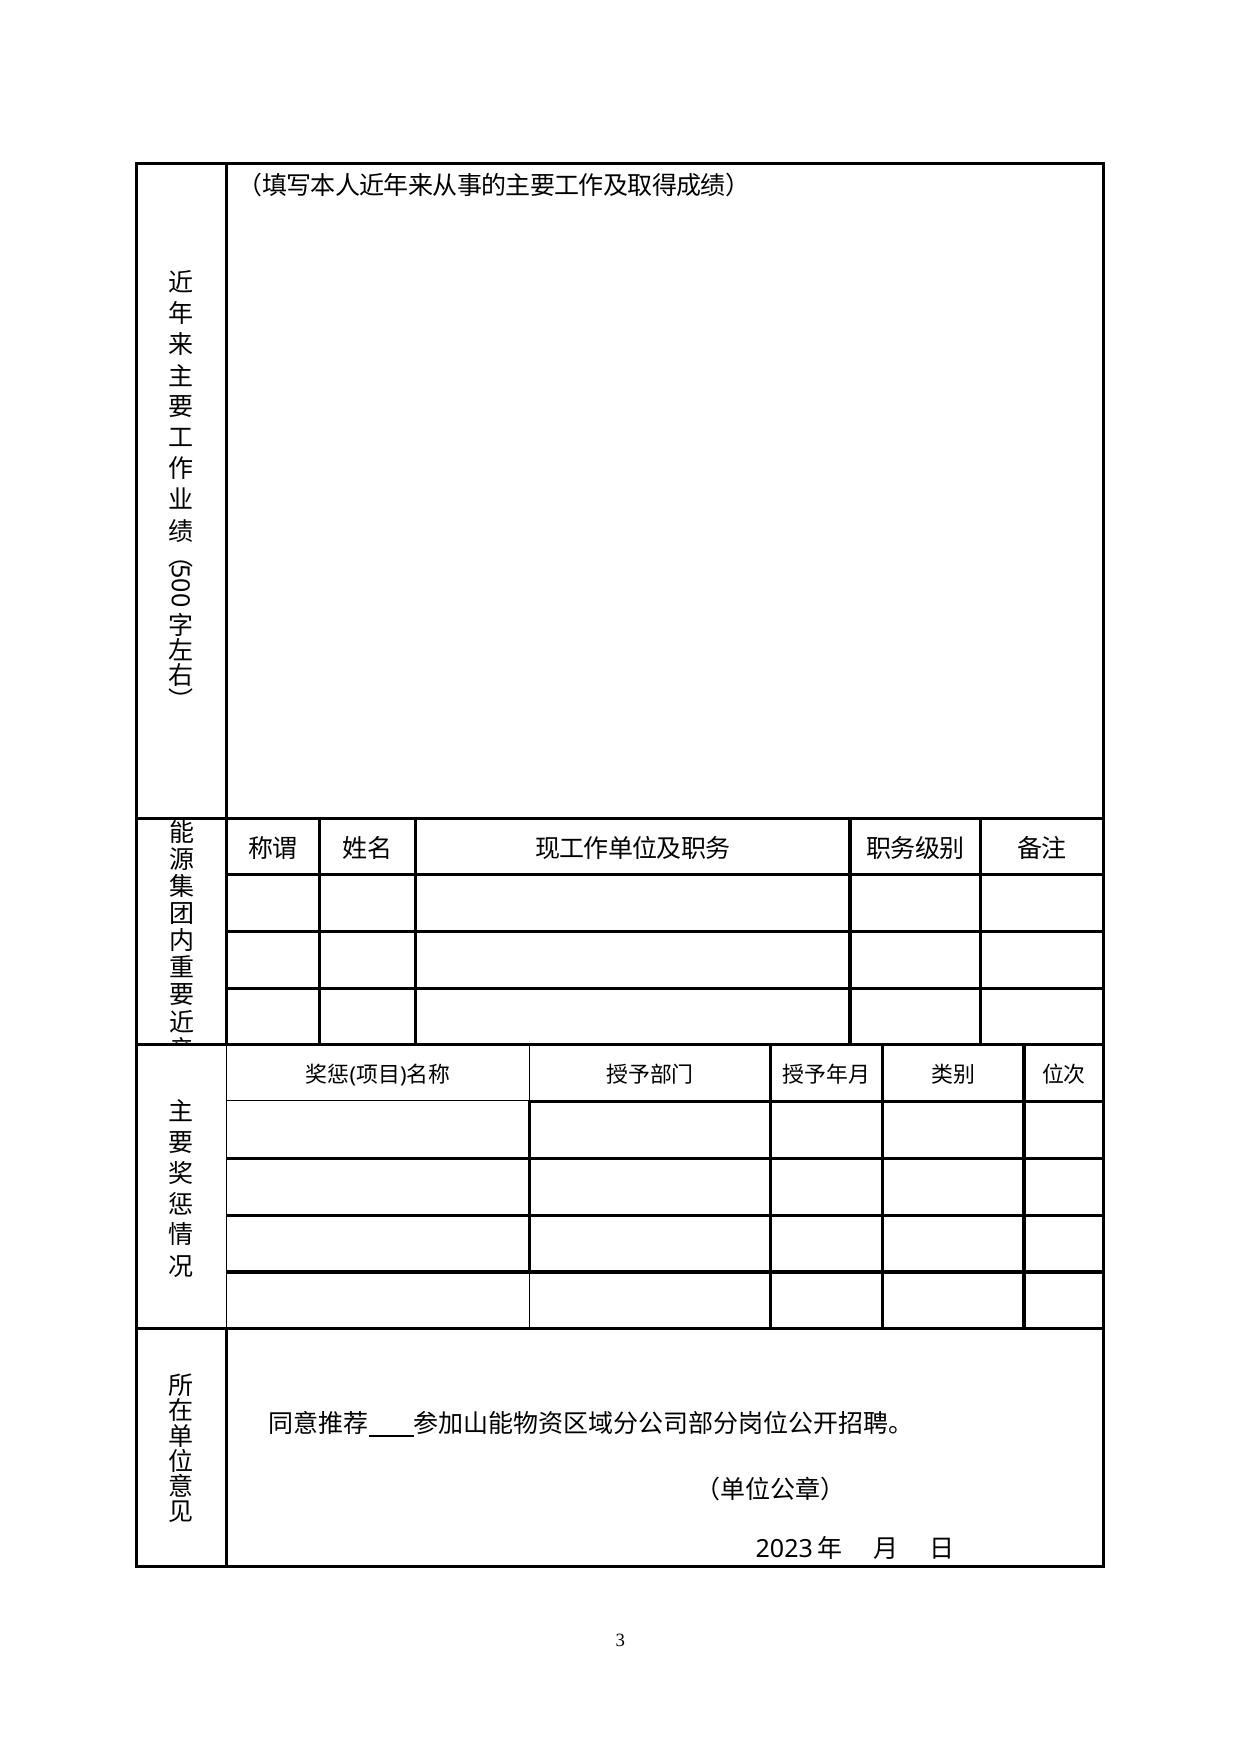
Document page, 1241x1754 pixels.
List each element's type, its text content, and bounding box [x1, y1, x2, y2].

table_cell 奖惩(项目)名称 [227, 1046, 529, 1100]
table_cell 同意推荐 参加山能物资区域分公司部分岗位公开招聘。 （单位公章） 2023年 月 日 [228, 1330, 1102, 1565]
table_cell 类别 [884, 1046, 1022, 1100]
table_cell 授予部门 [530, 1046, 769, 1100]
table_cell [982, 990, 1102, 1043]
table_cell [531, 1103, 769, 1157]
table_cell （填写本人近年来从事的主要工作及取得成绩） [228, 165, 1102, 817]
table_cell [227, 1217, 528, 1270]
table_cell [982, 876, 1102, 930]
table_cell [321, 990, 414, 1043]
table_cell 职务级别 [852, 820, 979, 873]
table_cell [1026, 1160, 1102, 1213]
table_cell [772, 1217, 881, 1270]
table_cell [1026, 1217, 1102, 1270]
table_cell [417, 990, 848, 1043]
table_cell 能源集团内重要 近亲属任职情况 [138, 820, 225, 1043]
table_cell [884, 1217, 1022, 1270]
table_cell [531, 1160, 769, 1213]
table_cell 主 要 奖 惩 情 况 [138, 1046, 226, 1327]
table_cell [852, 876, 979, 930]
table_cell [227, 1101, 528, 1157]
table_cell [982, 933, 1102, 987]
table_cell 授予年月 [772, 1046, 881, 1100]
table_cell [852, 990, 979, 1043]
table_cell 所在单位意见 [138, 1330, 225, 1565]
table_cell 近 年 来 主 要 工 作 业 绩（500字左右） [138, 165, 225, 817]
table_cell [1026, 1103, 1102, 1157]
table_cell [1026, 1274, 1102, 1327]
table_cell [772, 1103, 881, 1157]
table_cell [228, 933, 318, 987]
table_cell [884, 1103, 1022, 1157]
table_cell [530, 1274, 769, 1327]
table_cell 现工作单位及职务 [417, 820, 848, 873]
table_cell [417, 876, 848, 930]
table_cell 姓名 [321, 820, 414, 873]
table_cell 位次 [1026, 1046, 1102, 1100]
table_cell [228, 990, 318, 1043]
table_cell [321, 876, 414, 930]
table_cell [227, 1160, 528, 1213]
table_cell [884, 1274, 1022, 1327]
table_cell [417, 933, 848, 987]
table_cell [852, 933, 979, 987]
table_cell [228, 876, 318, 930]
table_cell [531, 1217, 769, 1270]
table_cell 备注 [982, 820, 1102, 873]
table_cell [321, 933, 414, 987]
table_cell [884, 1160, 1022, 1213]
table_cell [227, 1274, 529, 1327]
table_cell 称谓 [228, 820, 318, 873]
table_cell [772, 1274, 881, 1327]
table_cell [772, 1160, 881, 1213]
